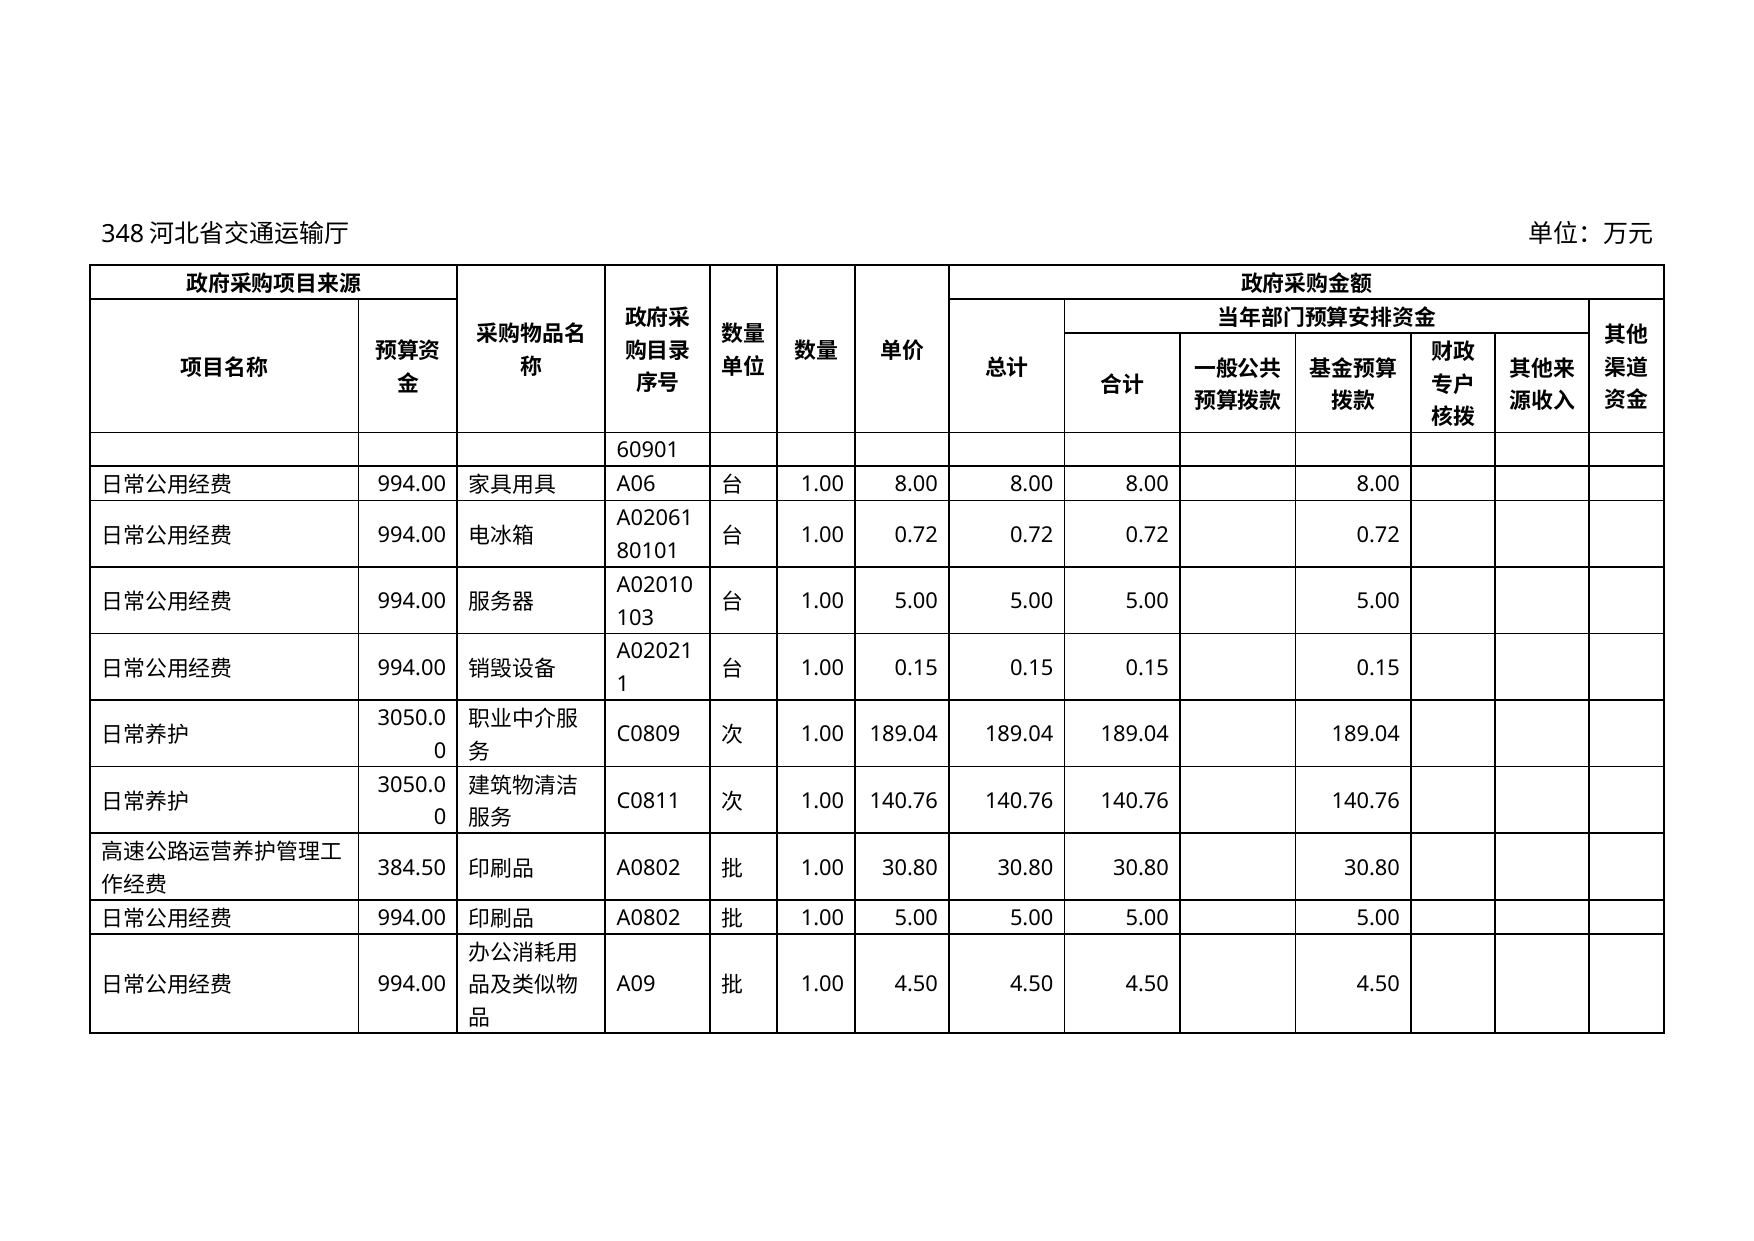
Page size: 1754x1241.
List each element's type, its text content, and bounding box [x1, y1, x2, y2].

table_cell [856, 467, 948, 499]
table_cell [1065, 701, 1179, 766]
table_cell 一般公共预算拨款 [1181, 334, 1295, 431]
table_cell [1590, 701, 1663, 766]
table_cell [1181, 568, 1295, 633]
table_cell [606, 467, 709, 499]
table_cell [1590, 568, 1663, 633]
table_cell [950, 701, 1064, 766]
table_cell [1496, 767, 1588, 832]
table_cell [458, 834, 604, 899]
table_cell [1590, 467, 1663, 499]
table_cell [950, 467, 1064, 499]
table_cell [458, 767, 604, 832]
table_cell 政府采购目录序号 [606, 266, 709, 431]
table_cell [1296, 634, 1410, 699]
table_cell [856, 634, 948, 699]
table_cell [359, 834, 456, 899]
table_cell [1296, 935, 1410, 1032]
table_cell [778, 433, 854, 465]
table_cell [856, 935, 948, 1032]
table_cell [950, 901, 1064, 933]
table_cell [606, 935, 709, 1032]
table_cell 数量 单位 [711, 266, 776, 431]
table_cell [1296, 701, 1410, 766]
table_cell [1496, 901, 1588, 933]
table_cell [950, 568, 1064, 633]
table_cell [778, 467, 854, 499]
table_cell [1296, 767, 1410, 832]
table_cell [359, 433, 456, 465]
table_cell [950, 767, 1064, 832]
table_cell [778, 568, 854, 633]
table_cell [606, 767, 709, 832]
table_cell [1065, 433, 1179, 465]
table_cell 单价 [856, 266, 948, 431]
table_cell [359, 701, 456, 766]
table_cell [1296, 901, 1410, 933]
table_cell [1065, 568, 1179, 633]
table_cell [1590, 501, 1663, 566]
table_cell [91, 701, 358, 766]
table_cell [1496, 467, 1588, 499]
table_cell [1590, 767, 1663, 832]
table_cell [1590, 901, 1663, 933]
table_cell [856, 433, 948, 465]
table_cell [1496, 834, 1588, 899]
table_cell 预算资金 [359, 300, 456, 431]
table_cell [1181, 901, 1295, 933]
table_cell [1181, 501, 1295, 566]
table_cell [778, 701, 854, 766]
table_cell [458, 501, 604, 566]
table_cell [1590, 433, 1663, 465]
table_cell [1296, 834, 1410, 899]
table_cell 当年部门预算安排资金 [1065, 300, 1588, 332]
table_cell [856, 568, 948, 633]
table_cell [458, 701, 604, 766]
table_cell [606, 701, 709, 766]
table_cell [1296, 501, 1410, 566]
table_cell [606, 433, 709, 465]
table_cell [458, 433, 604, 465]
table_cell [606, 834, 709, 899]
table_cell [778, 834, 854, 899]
table_cell 总计 [950, 300, 1064, 431]
table_header 348河北省交通运输厅 [91, 199, 948, 264]
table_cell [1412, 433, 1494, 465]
table_header 单位：万元 [950, 199, 1663, 264]
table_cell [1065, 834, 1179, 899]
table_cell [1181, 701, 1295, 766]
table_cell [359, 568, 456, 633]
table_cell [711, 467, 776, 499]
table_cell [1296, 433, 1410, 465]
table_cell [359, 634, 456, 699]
table_cell 基金预算拨款 [1296, 334, 1410, 431]
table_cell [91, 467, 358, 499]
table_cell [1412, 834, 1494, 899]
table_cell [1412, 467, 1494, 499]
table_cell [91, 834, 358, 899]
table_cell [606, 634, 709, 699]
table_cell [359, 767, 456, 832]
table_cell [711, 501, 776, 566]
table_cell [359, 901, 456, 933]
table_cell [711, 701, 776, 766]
table_cell 政府采购金额 [950, 266, 1663, 298]
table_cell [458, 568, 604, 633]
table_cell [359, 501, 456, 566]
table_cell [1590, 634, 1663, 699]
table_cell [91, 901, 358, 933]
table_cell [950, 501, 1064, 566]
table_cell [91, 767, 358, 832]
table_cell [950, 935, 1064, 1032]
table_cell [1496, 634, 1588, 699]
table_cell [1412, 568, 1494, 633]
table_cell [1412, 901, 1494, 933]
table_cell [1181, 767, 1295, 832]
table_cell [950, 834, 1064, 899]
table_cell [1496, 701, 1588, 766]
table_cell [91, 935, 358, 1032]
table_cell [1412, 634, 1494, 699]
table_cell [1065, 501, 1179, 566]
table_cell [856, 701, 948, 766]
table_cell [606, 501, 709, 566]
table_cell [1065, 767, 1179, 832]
table_cell 其他渠道资金 [1590, 300, 1663, 431]
table_cell 财政专户核拨 [1412, 334, 1494, 431]
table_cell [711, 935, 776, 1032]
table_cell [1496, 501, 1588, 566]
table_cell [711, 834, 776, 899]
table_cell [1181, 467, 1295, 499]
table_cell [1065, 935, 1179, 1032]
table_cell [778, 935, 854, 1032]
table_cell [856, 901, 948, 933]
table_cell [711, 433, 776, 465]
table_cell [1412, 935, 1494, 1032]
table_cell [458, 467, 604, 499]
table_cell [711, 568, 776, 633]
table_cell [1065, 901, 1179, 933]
table_cell 合计 [1065, 334, 1179, 431]
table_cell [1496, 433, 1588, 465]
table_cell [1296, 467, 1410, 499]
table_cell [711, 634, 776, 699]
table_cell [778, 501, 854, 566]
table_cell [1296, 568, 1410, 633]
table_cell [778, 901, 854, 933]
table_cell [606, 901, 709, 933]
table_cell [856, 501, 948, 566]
table_cell 数量 [778, 266, 854, 431]
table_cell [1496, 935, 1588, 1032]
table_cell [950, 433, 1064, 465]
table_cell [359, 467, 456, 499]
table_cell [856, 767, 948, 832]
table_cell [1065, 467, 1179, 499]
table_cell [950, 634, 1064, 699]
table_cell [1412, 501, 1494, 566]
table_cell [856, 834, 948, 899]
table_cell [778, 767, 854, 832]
table_cell 其他来源收入 [1496, 334, 1588, 431]
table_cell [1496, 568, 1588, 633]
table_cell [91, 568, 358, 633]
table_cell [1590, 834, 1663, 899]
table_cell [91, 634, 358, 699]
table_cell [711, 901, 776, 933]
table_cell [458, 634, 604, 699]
table_cell 项目名称 [91, 300, 358, 431]
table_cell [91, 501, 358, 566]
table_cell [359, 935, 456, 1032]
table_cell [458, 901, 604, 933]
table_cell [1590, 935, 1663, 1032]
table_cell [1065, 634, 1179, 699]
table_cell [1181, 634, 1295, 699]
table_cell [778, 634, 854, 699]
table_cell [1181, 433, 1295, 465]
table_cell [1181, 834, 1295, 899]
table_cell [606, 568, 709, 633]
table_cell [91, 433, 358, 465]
table_cell 政府采购项目来源 [91, 266, 456, 298]
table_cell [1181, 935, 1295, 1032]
table_cell 采购物品名称 [458, 266, 604, 431]
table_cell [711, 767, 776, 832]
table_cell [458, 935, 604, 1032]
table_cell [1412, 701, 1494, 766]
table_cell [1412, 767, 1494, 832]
